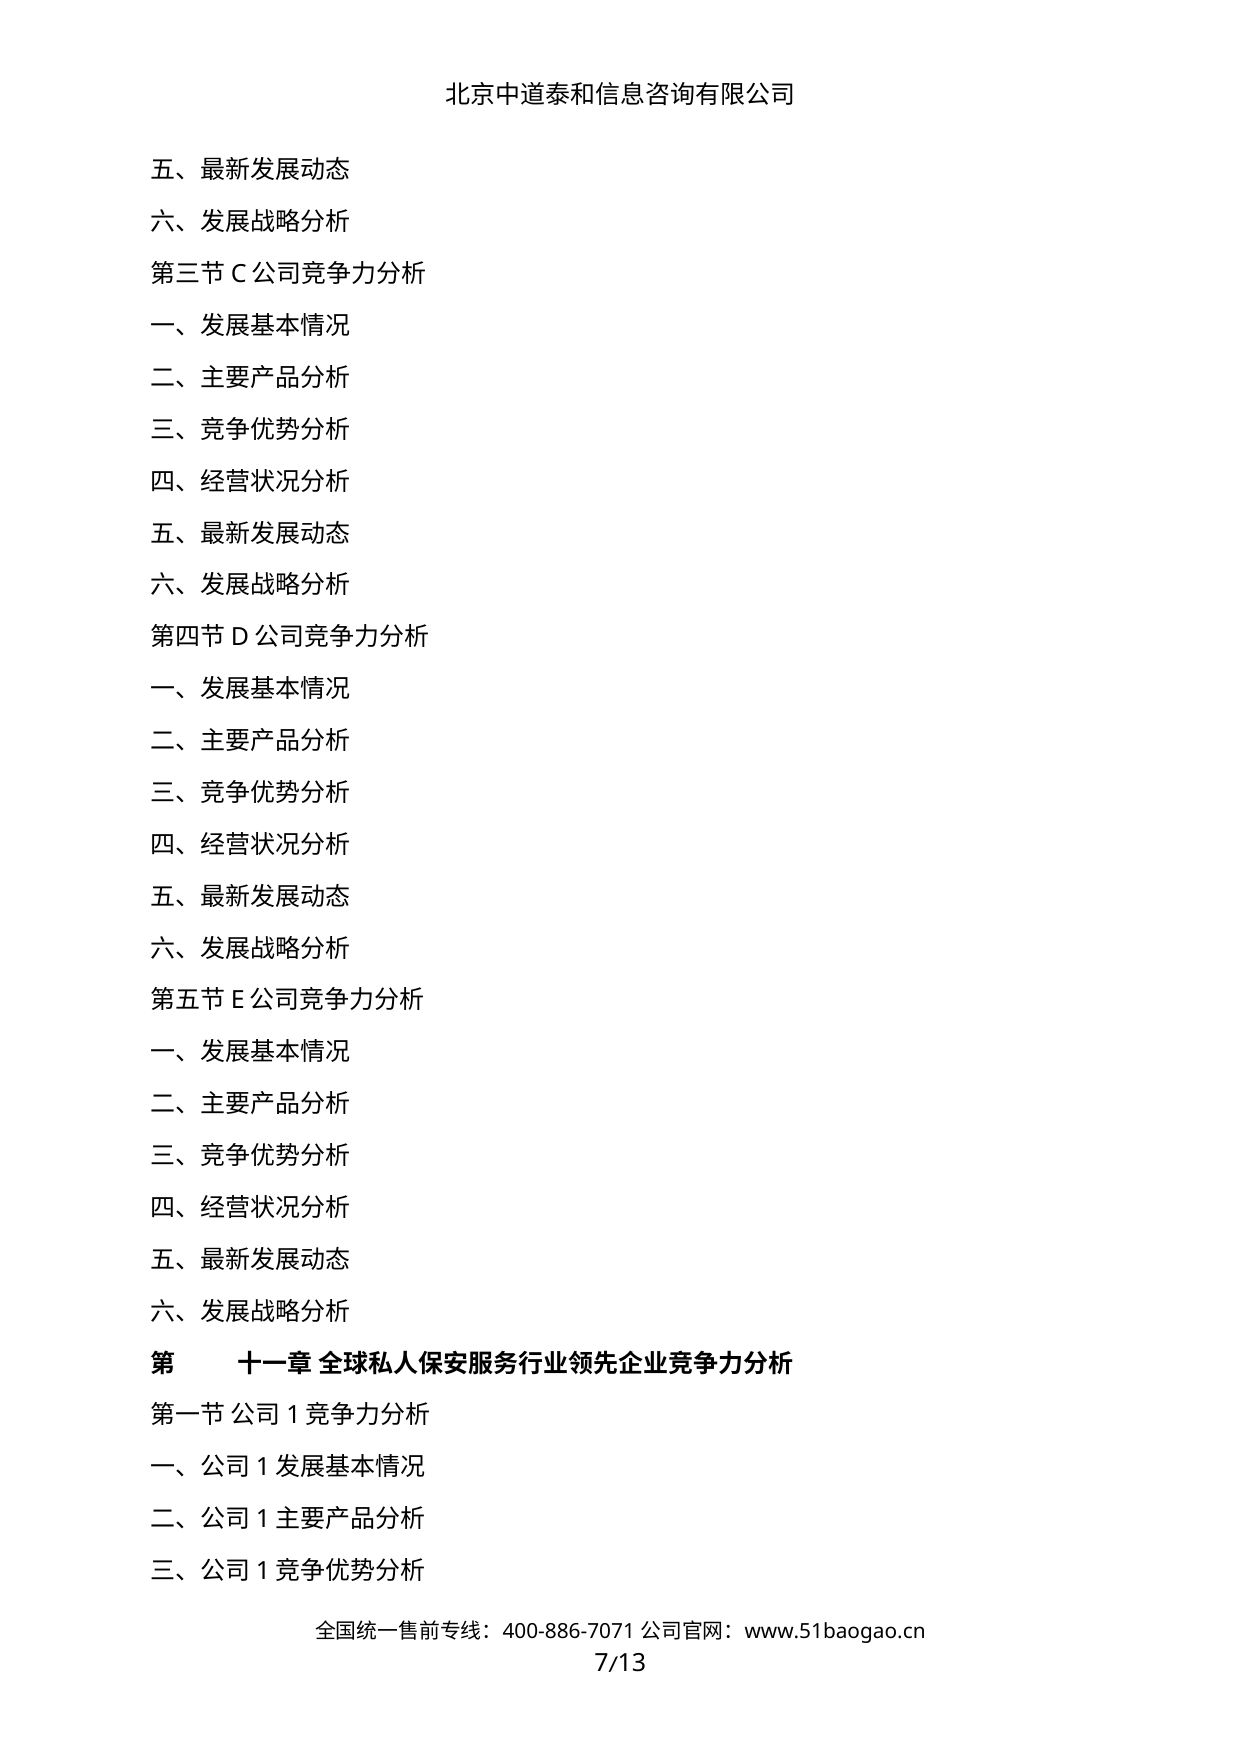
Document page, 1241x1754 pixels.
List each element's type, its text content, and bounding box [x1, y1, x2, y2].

text 六、发展战略分析 [150, 928, 1090, 964]
text 五、最新发展动态 [150, 1239, 1090, 1276]
text 五、最新发展动态 [150, 876, 1090, 912]
text 一、发展基本情况 [150, 1032, 1090, 1068]
text 第三节 C公司竞争力分析 [150, 254, 1090, 290]
text 三、竞争优势分析 [150, 772, 1090, 809]
text 四、经营状况分析 [150, 1187, 1090, 1224]
text 一、发展基本情况 [150, 306, 1090, 342]
text 第 十一章 全球私人保安服务行业领先企业竞争力分析 [150, 1343, 1090, 1379]
text 第四节 D公司竞争力分析 [150, 617, 1090, 653]
text 二、主要产品分析 [150, 1084, 1090, 1120]
text 六、发展战略分析 [150, 202, 1090, 238]
text 一、公司 1发展基本情况 [150, 1447, 1090, 1483]
text 五、最新发展动态 [150, 150, 1090, 186]
text 四、经营状况分析 [150, 461, 1090, 497]
text 六、发展战略分析 [150, 1291, 1090, 1327]
text 四、经营状况分析 [150, 824, 1090, 861]
text 第五节 E公司竞争力分析 [150, 980, 1090, 1016]
text 二、公司 1主要产品分析 [150, 1499, 1090, 1535]
text 五、最新发展动态 [150, 513, 1090, 549]
text 三、竞争优势分析 [150, 409, 1090, 446]
text 三、竞争优势分析 [150, 1136, 1090, 1172]
text 第一节 公司 1竞争力分析 [150, 1395, 1090, 1431]
text 三、公司 1竞争优势分析 [150, 1551, 1090, 1587]
text 二、主要产品分析 [150, 721, 1090, 757]
text 一、发展基本情况 [150, 669, 1090, 705]
text 二、主要产品分析 [150, 357, 1090, 394]
text 六、发展战略分析 [150, 565, 1090, 601]
